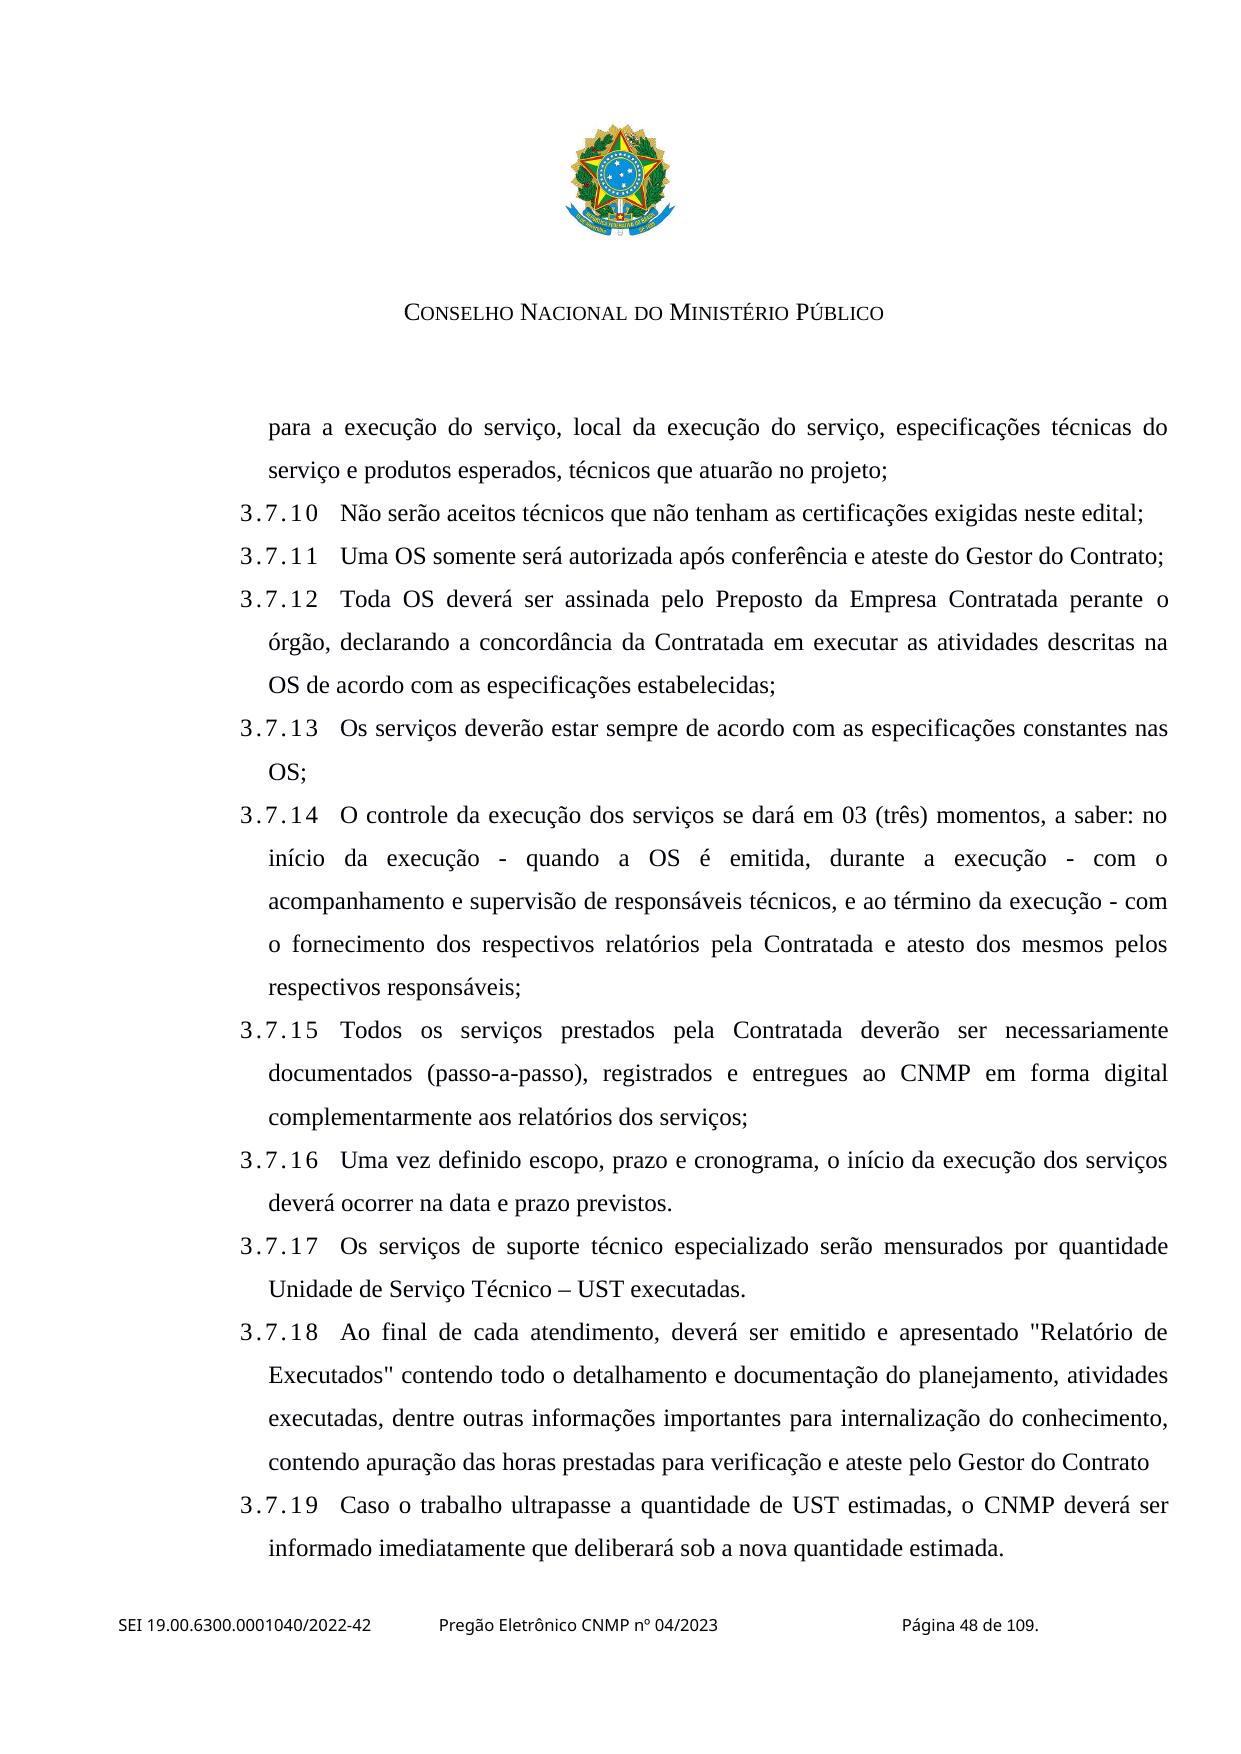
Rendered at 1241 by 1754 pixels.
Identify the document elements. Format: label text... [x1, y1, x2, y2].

list O controle da execução dos serviços se dará em 03 (três) momentos, a saber: no início da execução - quando a OS é emitida, durante a execução - com o acompanhamento e supervisão de responsáveis técnicos, e ao término da execução - com o fornecimento dos respectivos relatórios pela Contratada e atesto dos mesmos pelos respectivos responsáveis; [231, 800, 1169, 1001]
list Os serviços deverão estar sempre de acordo com as especificações constantes nas OS; [231, 713, 1169, 785]
list Caso o trabalho ultrapasse a quantidade de UST estimadas, o CNMP deverá ser informado imediatamente que deliberará sob a nova quantidade estimada. [231, 1490, 1169, 1562]
list Toda OS deverá ser assinada pelo Preposto da Empresa Contratada perante o órgão, declarando a concordância da Contratada em executar as atividades descritas na OS de acordo com as especificações estabelecidas; [231, 584, 1169, 699]
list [231, 412, 1169, 483]
list Não serão aceitos técnicos que não tenham as certificações exigidas neste edital; [231, 498, 1169, 527]
list Uma vez definido escopo, prazo e cronograma, o início da execução dos serviços deverá ocorrer na data e prazo previstos. [231, 1145, 1169, 1217]
list Todos os serviços prestados pela Contratada deverão ser necessariamente documentados (passo-a-passo), registrados e entregues ao CNMP em forma digital complementarmente aos relatórios dos serviços; [231, 1015, 1169, 1130]
list Ao final de cada atendimento, deverá ser emitido e apresentado "Relatório de Executados" contendo todo o detalhamento e documentação do planejamento, atividades executadas, dentre outras informações importantes para internalização do conhecimento, contendo apuração das horas prestadas para verificação e ateste pelo Gestor do Contrato [231, 1317, 1169, 1475]
list Os serviços de suporte técnico especializado serão mensurados por quantidade Unidade de Serviço Técnico – UST executadas. [231, 1231, 1169, 1303]
list Uma OS somente será autorizada após conferência e ateste do Gestor do Contrato; [231, 541, 1169, 570]
